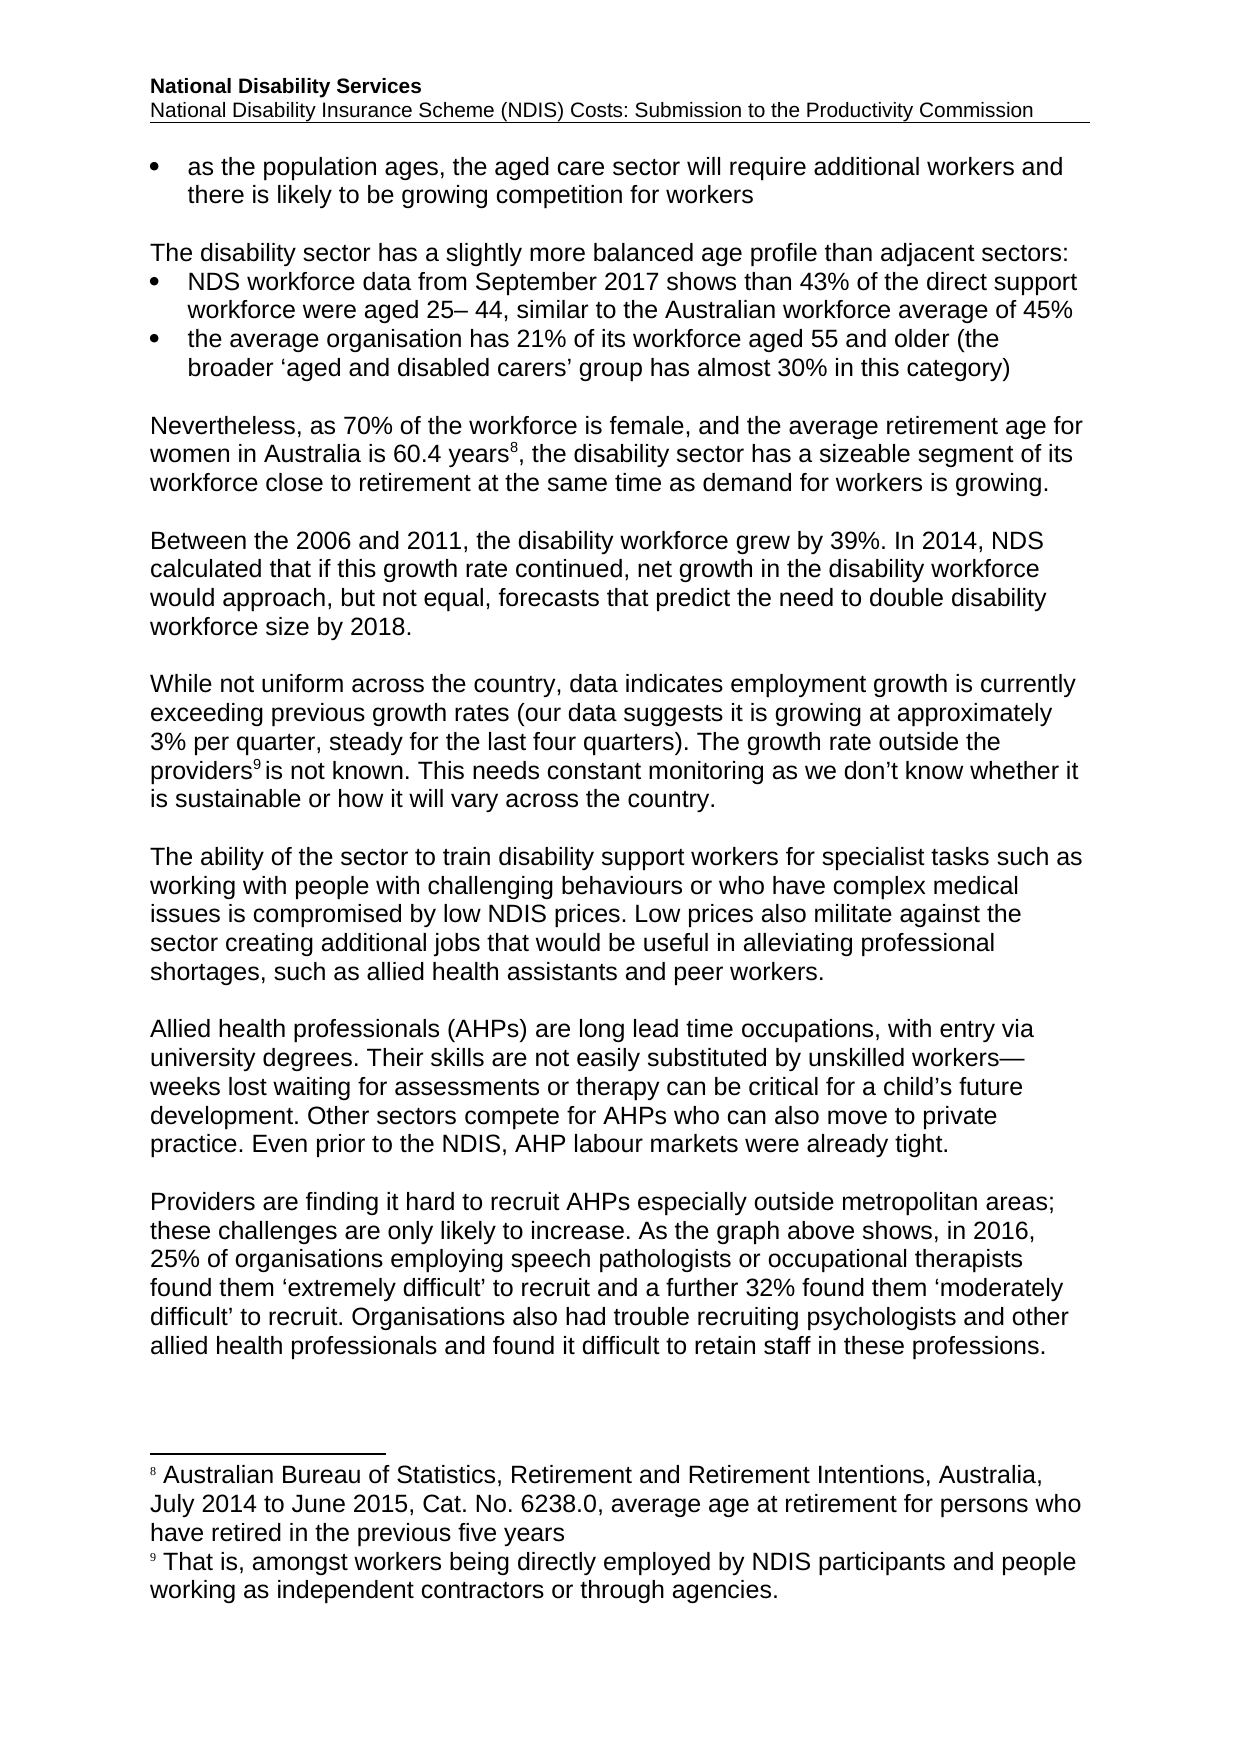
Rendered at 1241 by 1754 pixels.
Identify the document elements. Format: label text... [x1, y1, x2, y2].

text Nevertheless, as 70% of the workforce is female, and the average retirement age for women in Australia is 60.4 years, the disability sector has a sizeable segment of its workforce close to retirement at the same time as demand for workers is growing. [150, 411, 1090, 497]
list the average organisation has 21% of its workforce aged 55 and older (the broader ‘aged and disabled carers’ group has almost 30% in this category) [150, 324, 1090, 382]
list NDS workforce data from September 2017 shows than 43% of the direct support workforce were aged 25– 44, similar to the Australian workforce average of 45% [150, 267, 1090, 324]
text Between the 2006 and 2011, the disability workforce grew by 39%. In 2014, NDS calculated that if this growth rate continued, net growth in the disability workforce would approach, but not equal, forecasts that predict the need to double disability workforce size by 2018. [150, 526, 1090, 641]
text Allied health professionals (AHPs) are long lead time occupations, with entry via university degrees. Their skills are not easily substituted by unskilled workers—weeks lost waiting for assessments or therapy can be critical for a child’s future development. Other sectors compete for AHPs who can also move to private practice. Even prior to the NDIS, AHP labour markets were already tight. [150, 1014, 1090, 1158]
text Providers are finding it hard to recruit AHPs especially outside metropolitan areas; these challenges are only likely to increase. As the graph above shows, in 2016, 25% of organisations employing speech pathologists or occupational therapists found them ‘extremely difficult’ to recruit and a further 32% found them ‘moderately difficult’ to recruit. Organisations also had trouble recruiting psychologists and other allied health professionals and found it difficult to retain staff in these professions. [150, 1187, 1090, 1359]
text While not uniform across the country, data indicates employment growth is currently exceeding previous growth rates (our data suggests it is growing at approximately 3% per quarter, steady for the last four quarters). The growth rate outside the providers is not known. This needs constant monitoring as we don’t know whether it is sustainable or how it will vary across the country. [150, 669, 1090, 813]
text The ability of the sector to train disability support workers for specialist tasks such as working with people with challenging behaviours or who have complex medical issues is compromised by low NDIS prices. Low prices also militate against the sector creating additional jobs that would be useful in alleviating professional shortages, such as allied health assistants and peer workers. [150, 842, 1090, 986]
list as the population ages, the aged care sector will require additional workers and there is likely to be growing competition for workers [150, 152, 1090, 209]
text The disability sector has a slightly more balanced age profile than adjacent sectors: [150, 238, 1090, 267]
